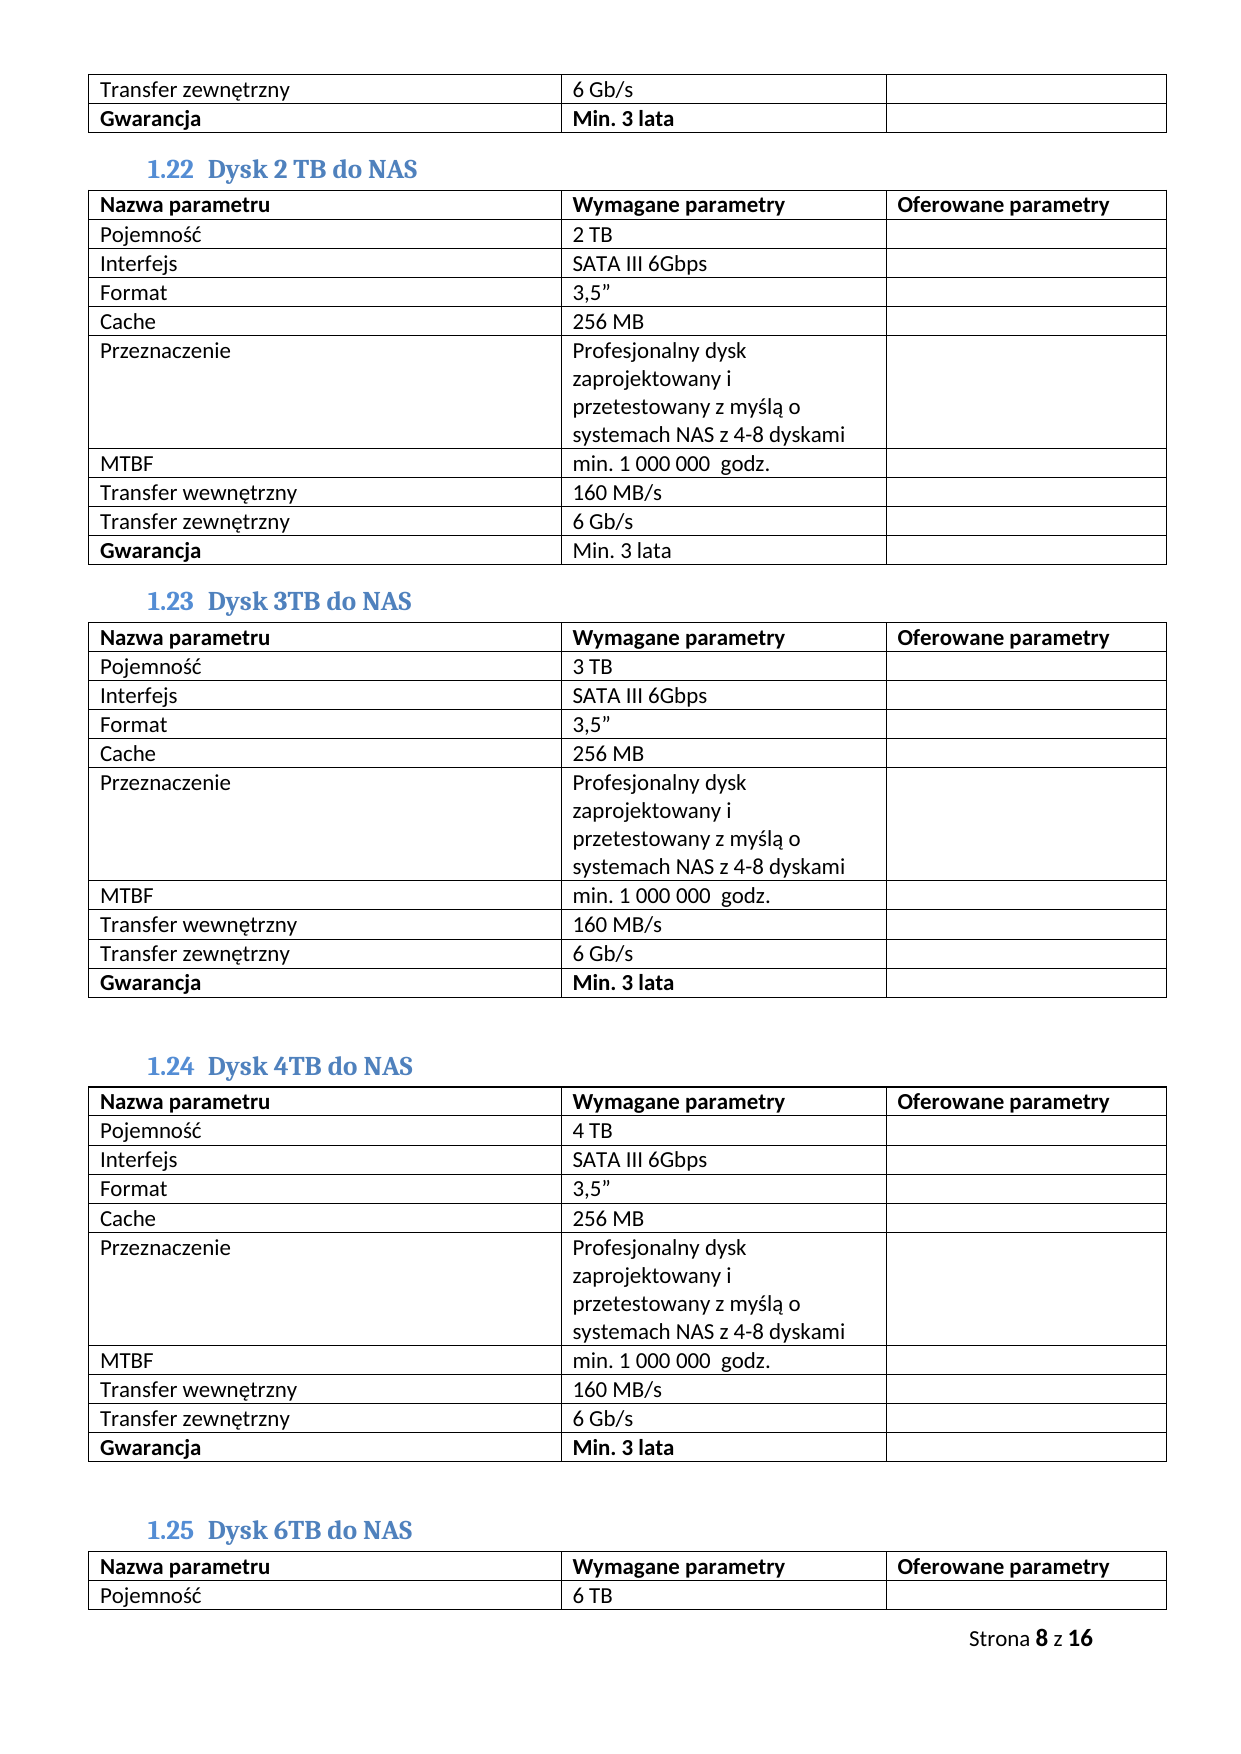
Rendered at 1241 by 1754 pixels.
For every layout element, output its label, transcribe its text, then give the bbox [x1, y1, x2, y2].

table_cell [887, 940, 1166, 967]
table_cell [887, 1346, 1166, 1374]
table_cell [887, 104, 1166, 132]
table_cell [887, 307, 1166, 335]
table_header Nazwa parametru [89, 1552, 561, 1580]
table_cell Min. 3 lata [562, 104, 886, 132]
table_header Wymagane parametry [562, 623, 886, 651]
table_cell 6 Gb/s [562, 1404, 886, 1432]
table_cell 6 Gb/s [562, 75, 886, 103]
table_cell Min. 3 lata [562, 969, 886, 997]
table_cell [887, 910, 1166, 938]
table_cell Gwarancja [89, 969, 561, 997]
table_cell [887, 220, 1166, 248]
table_cell Pojemność [89, 1116, 561, 1144]
table_cell Profesjonalny dysk zaprojektowany i przetestowany z myślą o systemach NAS z 4-8 dyskami [562, 1233, 886, 1345]
table_cell Pojemność [89, 220, 561, 248]
table_cell 2 TB [562, 220, 886, 248]
table_cell [887, 1375, 1166, 1403]
table_cell [887, 969, 1166, 997]
table_cell Transfer wewnętrzny [89, 478, 561, 506]
table_cell Transfer zewnętrzny [89, 75, 561, 103]
table_cell [887, 1146, 1166, 1173]
table_header Wymagane parametry [562, 1552, 886, 1580]
table_cell Gwarancja [89, 104, 561, 132]
table_cell 3 TB [562, 652, 886, 680]
table_cell [887, 768, 1166, 880]
table_cell Transfer wewnętrzny [89, 1375, 561, 1403]
table_cell Przeznaczenie [89, 1233, 561, 1345]
table_cell Transfer wewnętrzny [89, 910, 561, 938]
table_cell min. 1 000 000 godz. [562, 449, 886, 477]
subtitle Dysk 3TB do NAS [148, 586, 1093, 617]
table_header Oferowane parametry [887, 1552, 1166, 1580]
table_cell Min. 3 lata [562, 1433, 886, 1461]
table_cell 256 MB [562, 1204, 886, 1232]
table_cell [887, 249, 1166, 277]
subtitle Dysk 4TB do NAS [148, 1051, 1093, 1082]
table_cell Interfejs [89, 681, 561, 709]
table_header Nazwa parametru [89, 191, 561, 219]
table_cell [887, 652, 1166, 680]
table_cell 4 TB [562, 1116, 886, 1144]
table_cell min. 1 000 000 godz. [562, 1346, 886, 1374]
subtitle Dysk 6TB do NAS [148, 1515, 1093, 1546]
table_header Nazwa parametru [89, 623, 561, 651]
table_cell 6 TB [562, 1581, 886, 1609]
table_cell 160 MB/s [562, 1375, 886, 1403]
table_cell MTBF [89, 881, 561, 909]
table_cell [887, 1204, 1166, 1232]
table_cell SATA III 6Gbps [562, 681, 886, 709]
table_cell 160 MB/s [562, 910, 886, 938]
table_header Nazwa parametru [89, 1088, 561, 1115]
table_cell Min. 3 lata [562, 536, 886, 564]
table_cell [887, 1404, 1166, 1432]
table_header Wymagane parametry [562, 191, 886, 219]
table_cell Interfejs [89, 1146, 561, 1173]
table_cell [887, 1433, 1166, 1461]
table_cell MTBF [89, 449, 561, 477]
table_cell MTBF [89, 1346, 561, 1374]
table_cell SATA III 6Gbps [562, 249, 886, 277]
table_cell Transfer zewnętrzny [89, 507, 561, 535]
table_cell Transfer zewnętrzny [89, 1404, 561, 1432]
table_cell Transfer zewnętrzny [89, 940, 561, 967]
table_cell Cache [89, 1204, 561, 1232]
table_cell Cache [89, 739, 561, 767]
table_cell [887, 75, 1166, 103]
table_cell Cache [89, 307, 561, 335]
table_cell Format [89, 278, 561, 306]
table_cell Gwarancja [89, 1433, 561, 1461]
subtitle Dysk 2 TB do NAS [148, 154, 1093, 185]
table_cell 256 MB [562, 307, 886, 335]
table_cell 3,5” [562, 278, 886, 306]
table_cell [887, 710, 1166, 738]
table_cell 6 Gb/s [562, 507, 886, 535]
table_cell Gwarancja [89, 536, 561, 564]
table_header Wymagane parametry [562, 1088, 886, 1115]
table_cell [887, 1116, 1166, 1144]
table_header Oferowane parametry [887, 1088, 1166, 1115]
table_cell Profesjonalny dysk zaprojektowany i przetestowany z myślą o systemach NAS z 4-8 dyskami [562, 768, 886, 880]
table_cell [887, 478, 1166, 506]
table_cell [887, 449, 1166, 477]
table_cell Format [89, 710, 561, 738]
table_cell min. 1 000 000 godz. [562, 881, 886, 909]
table_cell [887, 536, 1166, 564]
table_cell [887, 336, 1166, 448]
table_cell Format [89, 1175, 561, 1203]
table_cell 256 MB [562, 739, 886, 767]
table_cell 3,5” [562, 1175, 886, 1203]
table_cell SATA III 6Gbps [562, 1146, 886, 1173]
table_cell [887, 681, 1166, 709]
table_cell 160 MB/s [562, 478, 886, 506]
table_cell [887, 1175, 1166, 1203]
table_cell Przeznaczenie [89, 336, 561, 448]
table_cell [887, 881, 1166, 909]
table_cell [887, 739, 1166, 767]
table_cell Profesjonalny dysk zaprojektowany i przetestowany z myślą o systemach NAS z 4-8 dyskami [562, 336, 886, 448]
table_cell Interfejs [89, 249, 561, 277]
table_cell 3,5” [562, 710, 886, 738]
table_cell [887, 507, 1166, 535]
table_cell Przeznaczenie [89, 768, 561, 880]
table_cell Pojemność [89, 652, 561, 680]
table_cell [887, 278, 1166, 306]
table_cell [887, 1581, 1166, 1609]
table_cell Pojemność [89, 1581, 561, 1609]
table_header Oferowane parametry [887, 623, 1166, 651]
table_cell 6 Gb/s [562, 940, 886, 967]
table_cell [887, 1233, 1166, 1345]
table_header Oferowane parametry [887, 191, 1166, 219]
